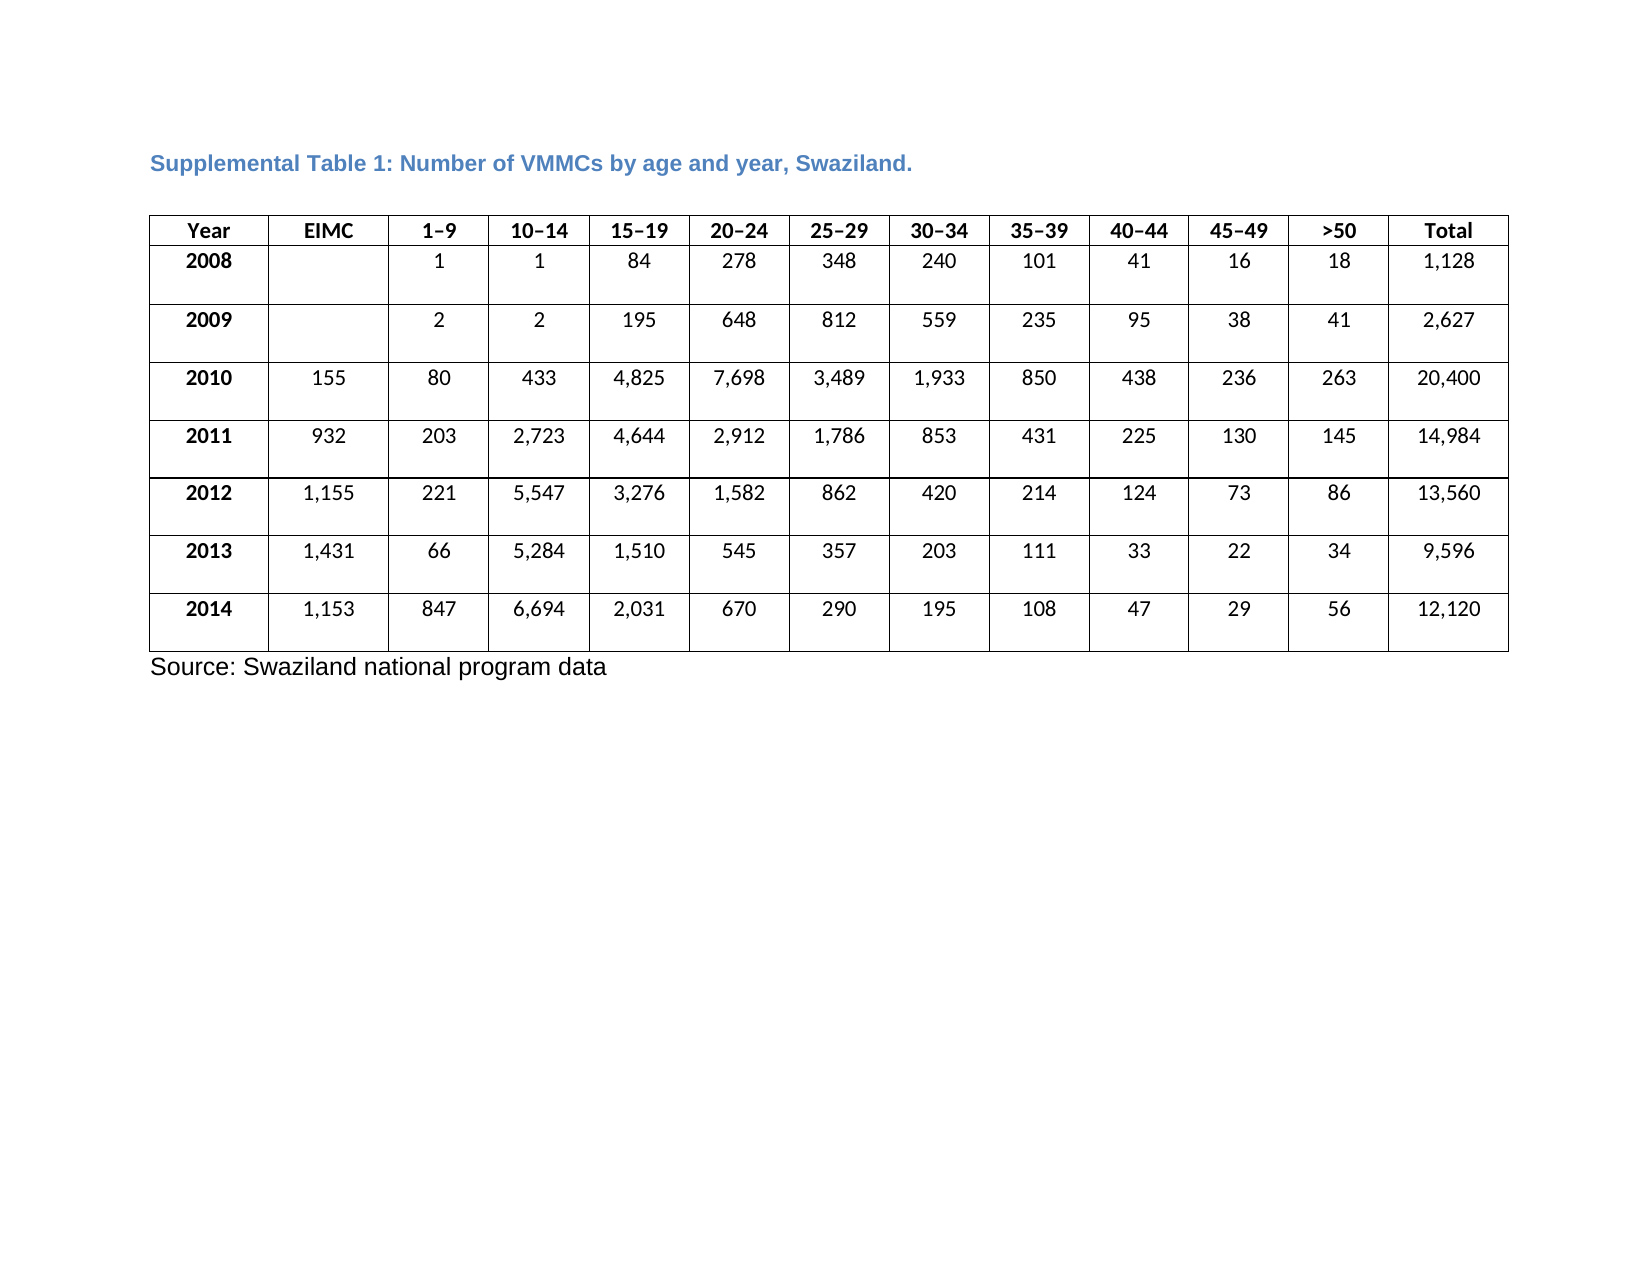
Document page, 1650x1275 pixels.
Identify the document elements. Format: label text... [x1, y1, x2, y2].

table_header 15–19 [590, 216, 689, 245]
table_cell 22 [1189, 536, 1288, 593]
table_cell 195 [890, 594, 989, 651]
table_cell [269, 305, 388, 362]
table_cell 203 [890, 536, 989, 593]
table_cell 545 [690, 536, 789, 593]
table_cell 1 [389, 246, 488, 304]
table_cell 14,984 [1389, 421, 1508, 477]
table_cell 84 [590, 246, 689, 304]
table_cell 2,912 [690, 421, 789, 477]
table_cell 2010 [150, 363, 268, 420]
table_cell 1,128 [1389, 246, 1508, 304]
table_cell 2011 [150, 421, 268, 477]
table_cell 3,276 [590, 479, 689, 535]
table_cell 670 [690, 594, 789, 651]
table_cell 203 [389, 421, 488, 477]
table_cell 9,596 [1389, 536, 1508, 593]
table_cell 221 [389, 479, 488, 535]
table_cell 41 [1090, 246, 1188, 304]
table_cell 853 [890, 421, 989, 477]
table_cell 130 [1189, 421, 1288, 477]
table_cell 101 [990, 246, 1089, 304]
table_cell 34 [1289, 536, 1388, 593]
table_cell 38 [1189, 305, 1288, 362]
table_cell 1,510 [590, 536, 689, 593]
table_cell 850 [990, 363, 1089, 420]
table_cell 5,547 [489, 479, 589, 535]
table_cell 348 [790, 246, 889, 304]
table_cell 66 [389, 536, 488, 593]
table_cell 2 [389, 305, 488, 362]
table_cell 155 [269, 363, 388, 420]
table_cell 433 [489, 363, 589, 420]
table_cell 559 [890, 305, 989, 362]
table_cell 47 [1090, 594, 1188, 651]
table_header >50 [1289, 216, 1388, 245]
table_cell 20,400 [1389, 363, 1508, 420]
table_cell 7,698 [690, 363, 789, 420]
table_cell 1,153 [269, 594, 388, 651]
table_cell 5,284 [489, 536, 589, 593]
table_cell 438 [1090, 363, 1188, 420]
text Source: Swaziland national program data [150, 652, 1500, 680]
table_cell 357 [790, 536, 889, 593]
table_cell 812 [790, 305, 889, 362]
table_cell 18 [1289, 246, 1388, 304]
table_cell 278 [690, 246, 789, 304]
table_cell 1,582 [690, 479, 789, 535]
table_header Year [150, 216, 268, 245]
table_header 40–44 [1090, 216, 1188, 245]
table_cell 4,825 [590, 363, 689, 420]
table_cell 862 [790, 479, 889, 535]
table_cell 33 [1090, 536, 1188, 593]
table_cell 2008 [150, 246, 268, 304]
table_cell 1,786 [790, 421, 889, 477]
table_cell 1,933 [890, 363, 989, 420]
table_cell 2012 [150, 479, 268, 535]
table_cell 195 [590, 305, 689, 362]
table_cell 214 [990, 479, 1089, 535]
table_cell 847 [389, 594, 488, 651]
table_header 35–39 [990, 216, 1089, 245]
table_header 10–14 [489, 216, 589, 245]
table_header 45–49 [1189, 216, 1288, 245]
table_cell 145 [1289, 421, 1388, 477]
table_header 30–34 [890, 216, 989, 245]
table_cell 80 [389, 363, 488, 420]
table_cell 86 [1289, 479, 1388, 535]
table_header Total [1389, 216, 1508, 245]
table_cell 236 [1189, 363, 1288, 420]
table_header 20–24 [690, 216, 789, 245]
table_cell 124 [1090, 479, 1188, 535]
table_cell 2014 [150, 594, 268, 651]
table_cell 6,694 [489, 594, 589, 651]
table_cell [269, 246, 388, 304]
table_cell 431 [990, 421, 1089, 477]
table_cell 2013 [150, 536, 268, 593]
table_cell 12,120 [1389, 594, 1508, 651]
table_header EIMC [269, 216, 388, 245]
table_header 25–29 [790, 216, 889, 245]
table_cell 29 [1189, 594, 1288, 651]
table_cell 932 [269, 421, 388, 477]
table_cell 13,560 [1389, 479, 1508, 535]
table_cell 1,431 [269, 536, 388, 593]
table_cell 73 [1189, 479, 1288, 535]
table_cell 235 [990, 305, 1089, 362]
table_cell 2009 [150, 305, 268, 362]
table_cell 2,031 [590, 594, 689, 651]
table_cell 648 [690, 305, 789, 362]
table_cell 2 [489, 305, 589, 362]
table_cell 225 [1090, 421, 1188, 477]
table_cell 420 [890, 479, 989, 535]
table_header 1–9 [389, 216, 488, 245]
table_cell 263 [1289, 363, 1388, 420]
table_cell 2,627 [1389, 305, 1508, 362]
table_cell 111 [990, 536, 1089, 593]
table_cell 1 [489, 246, 589, 304]
table_cell 41 [1289, 305, 1388, 362]
table_cell 108 [990, 594, 1089, 651]
table_cell 2,723 [489, 421, 589, 477]
table_cell 16 [1189, 246, 1288, 304]
table_cell 1,155 [269, 479, 388, 535]
table_cell 290 [790, 594, 889, 651]
table_cell 240 [890, 246, 989, 304]
table_cell 4,644 [590, 421, 689, 477]
table_cell 95 [1090, 305, 1188, 362]
table_cell 56 [1289, 594, 1388, 651]
table_cell 3,489 [790, 363, 889, 420]
